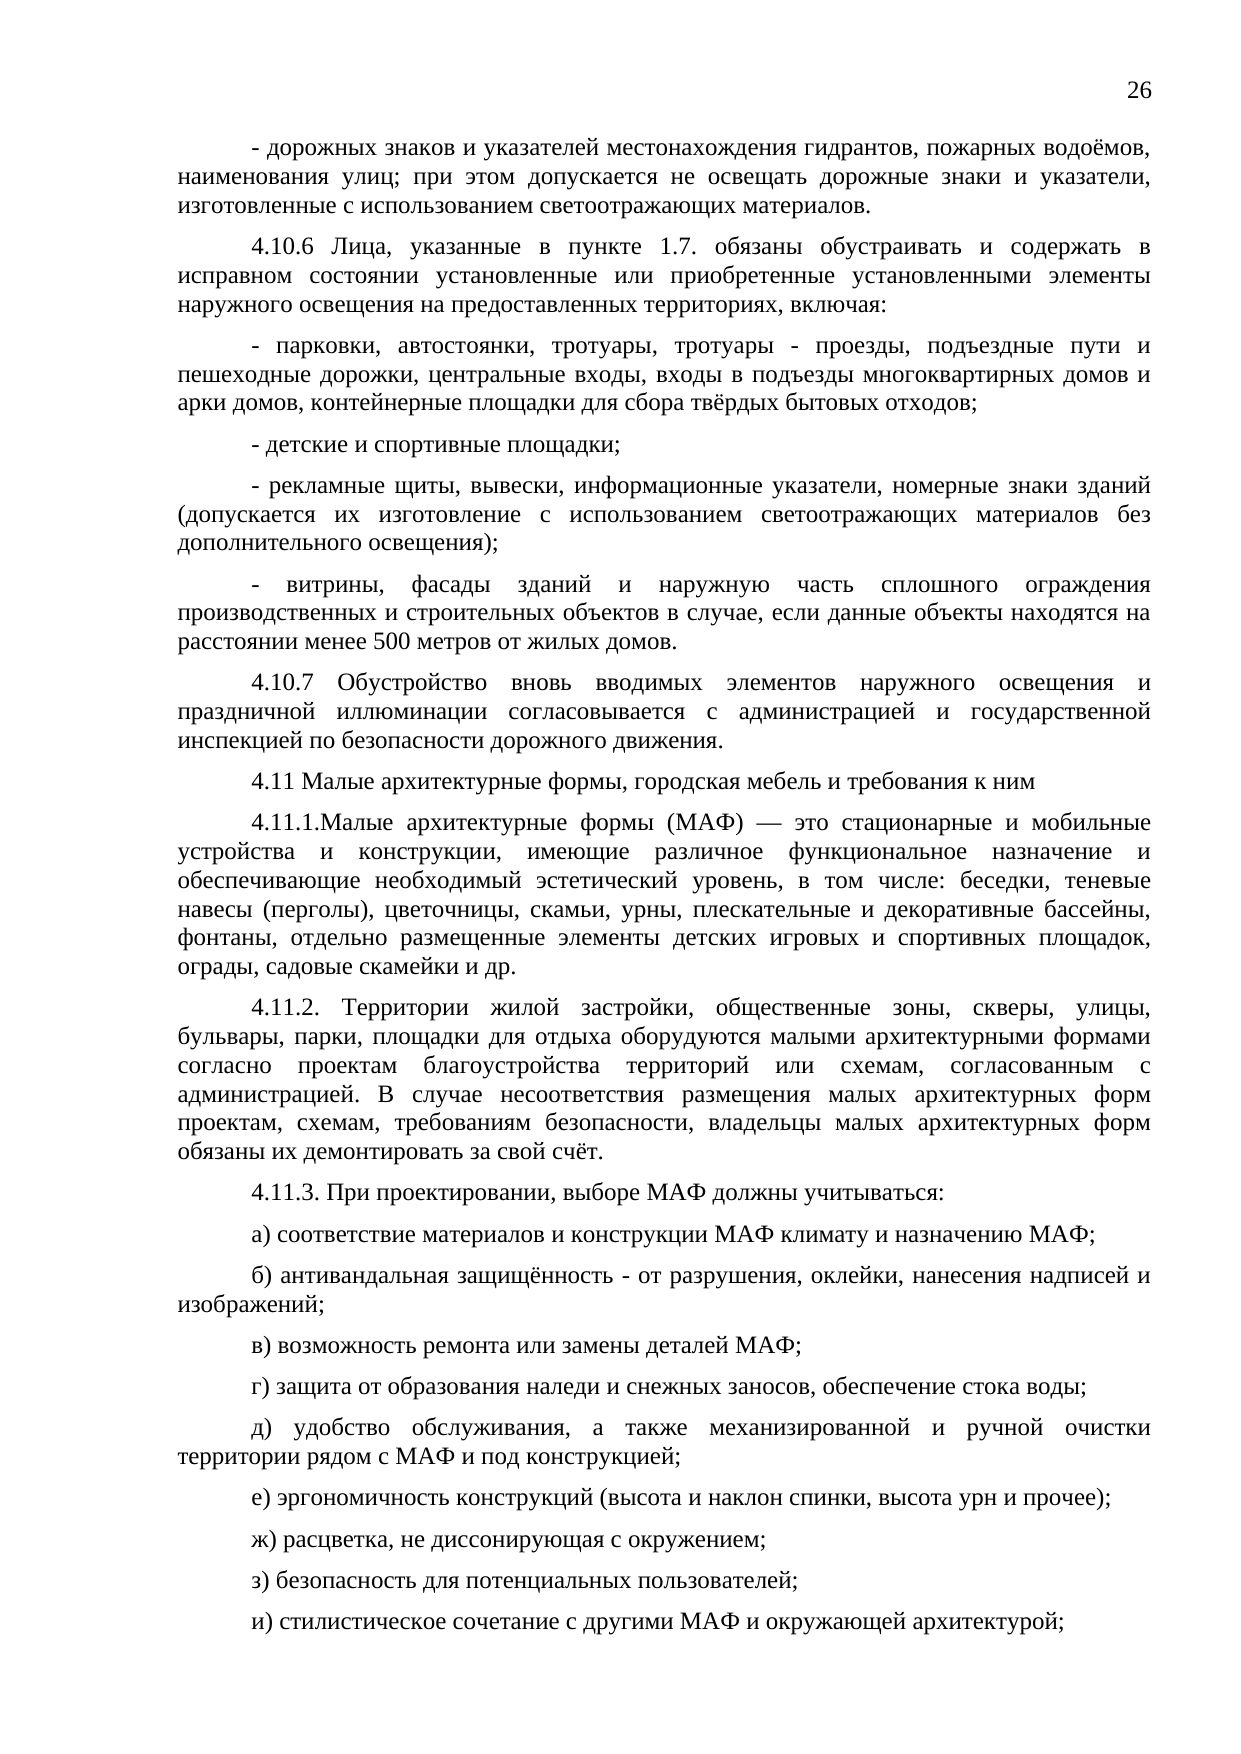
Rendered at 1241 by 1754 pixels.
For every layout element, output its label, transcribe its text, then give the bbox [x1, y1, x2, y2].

text в) возможность ремонта или замены деталей МАФ; [177, 1330, 1152, 1359]
text - дорожных знаков и указателей местонахождения гидрантов, пожарных водоёмов, наименования улиц; при этом допускается не освещать дорожные знаки и указатели, изготовленные с использованием светоотражающих материалов. [177, 132, 1152, 219]
text а) соответствие материалов и конструкции МАФ климату и назначению МАФ; [177, 1219, 1152, 1247]
text - детские и спортивные площадки; [177, 429, 1152, 457]
text - рекламные щиты, вывески, информационные указатели, номерные знаки зданий (допускается их изготовление с использованием светоотражающих материалов без дополнительного освещения); [177, 470, 1152, 556]
text 4.10.6 Лица, указанные в пункте 1.7. обязаны обустраивать и содержать в исправном состоянии установленные или приобретенные установленными элементы наружного освещения на предоставленных территориях, включая: [177, 231, 1152, 317]
text д) удобство обслуживания, а также механизированной и ручной очистки территории рядом с МАФ и под конструкцией; [177, 1412, 1152, 1470]
text 4.11.1.Малые архитектурные формы (МАФ) — это стационарные и мобильные устройства и конструкции, имеющие различное функциональное назначение и обеспечивающие необходимый эстетический уровень, в том числе: беседки, теневые навесы (перголы), цветочницы, скамьи, урны, плескательные и декоративные бассейны, фонтаны, отдельно размещенные элементы детских игровых и спортивных площадок, ограды, садовые скамейки и др. [177, 807, 1152, 980]
text г) защита от образования наледи и снежных заносов, обеспечение стока воды; [177, 1371, 1152, 1400]
text б) антивандальная защищённость - от разрушения, оклейки, нанесения надписей и изображений; [177, 1260, 1152, 1317]
text - парковки, автостоянки, тротуары, тротуары - проезды, подъездные пути и пешеходные дорожки, центральные входы, входы в подъезды многоквартирных домов и арки домов, контейнерные площадки для сбора твёрдых бытовых отходов; [177, 330, 1152, 416]
text - витрины, фасады зданий и наружную часть сплошного ограждения производственных и строительных объектов в случае, если данные объекты находятся на расстоянии менее 500 метров от жилых домов. [177, 569, 1152, 655]
text ж) расцветка, не диссонирующая с окружением; [177, 1524, 1152, 1552]
text е) эргономичность конструкций (высота и наклон спинки, высота урн и прочее); [177, 1482, 1152, 1511]
text 4.11.2. Территории жилой застройки, общественные зоны, скверы, улицы, бульвары, парки, площадки для отдыха оборудуются малыми архитектурными формами согласно проектам благоустройства территорий или схемам, согласованным с администрацией. В случае несоответствия размещения малых архитектурных форм проектам, схемам, требованиям безопасности, владельцы малых архитектурных форм обязаны их демонтировать за свой счёт. [177, 992, 1152, 1165]
text 4.10.7 Обустройство вновь вводимых элементов наружного освещения и праздничной иллюминации согласовывается с администрацией и государственной инспекцией по безопасности дорожного движения. [177, 667, 1152, 754]
text з) безопасность для потенциальных пользователей; [177, 1565, 1152, 1594]
text и) стилистическое сочетание с другими МАФ и окружающей архитектурой; [177, 1606, 1152, 1635]
text 4.11.3. При проектировании, выборе МАФ должны учитываться: [177, 1177, 1152, 1206]
text 4.11 Малые архитектурные формы, городская мебель и требования к ним [177, 766, 1152, 795]
